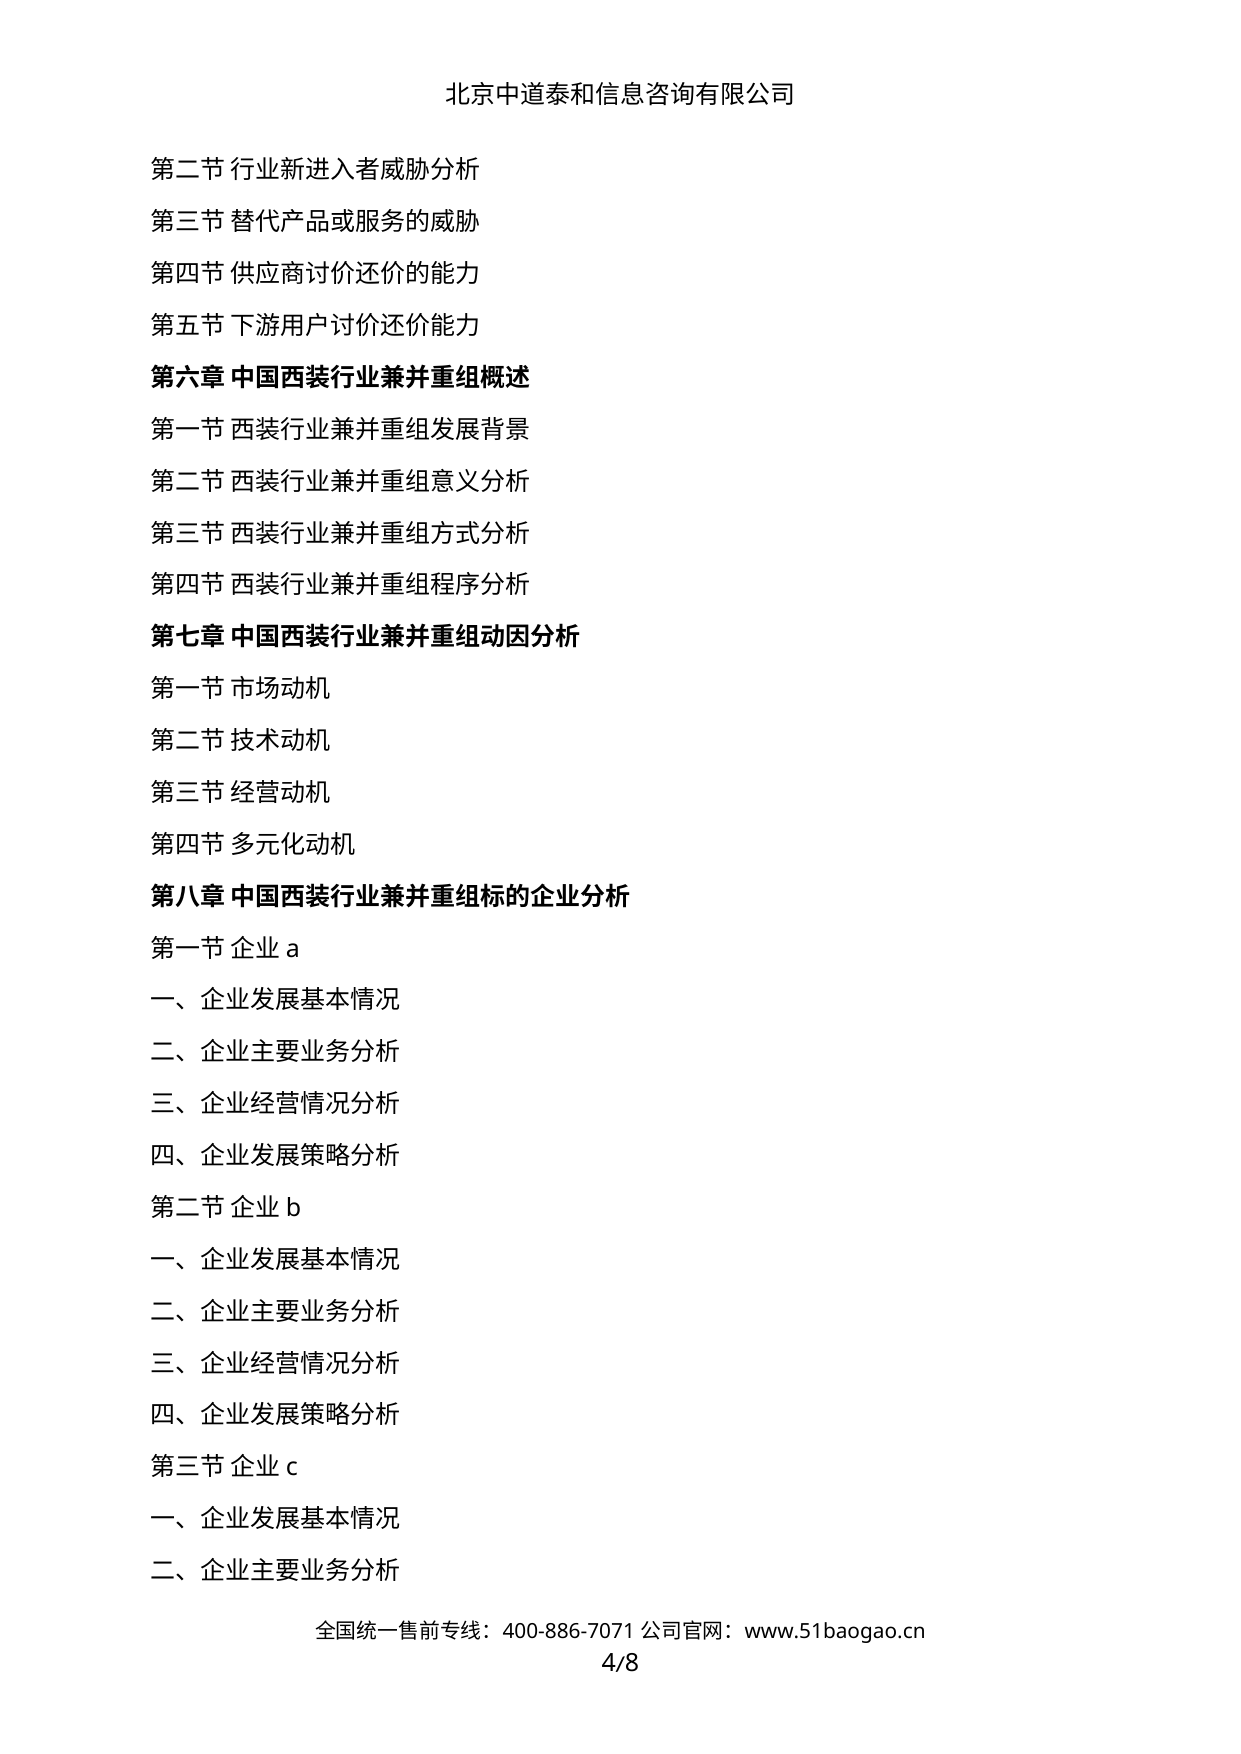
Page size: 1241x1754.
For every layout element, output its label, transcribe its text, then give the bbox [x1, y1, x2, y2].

text 一、企业发展基本情况 [150, 1499, 1090, 1535]
text 第四节 供应商讨价还价的能力 [150, 254, 1090, 290]
text 第三节 企业c [150, 1447, 1090, 1483]
text 四、企业发展策略分析 [150, 1395, 1090, 1431]
text 第三节 西装行业兼并重组方式分析 [150, 513, 1090, 549]
text 第七章 中国西装行业兼并重组动因分析 [150, 617, 1090, 653]
text 第六章 中国西装行业兼并重组概述 [150, 357, 1090, 394]
text 三、企业经营情况分析 [150, 1343, 1090, 1379]
text 第三节 经营动机 [150, 772, 1090, 809]
text 一、企业发展基本情况 [150, 980, 1090, 1016]
text 二、企业主要业务分析 [150, 1551, 1090, 1587]
text 第一节 西装行业兼并重组发展背景 [150, 409, 1090, 446]
text 第八章 中国西装行业兼并重组标的企业分析 [150, 876, 1090, 912]
text 第二节 西装行业兼并重组意义分析 [150, 461, 1090, 497]
text 第四节 西装行业兼并重组程序分析 [150, 565, 1090, 601]
text 二、企业主要业务分析 [150, 1032, 1090, 1068]
text 二、企业主要业务分析 [150, 1291, 1090, 1327]
text 第四节 多元化动机 [150, 824, 1090, 861]
text 第一节 企业a [150, 928, 1090, 964]
text 第二节 行业新进入者威胁分析 [150, 150, 1090, 186]
text 第二节 技术动机 [150, 721, 1090, 757]
text 第二节 企业b [150, 1187, 1090, 1224]
text 一、企业发展基本情况 [150, 1239, 1090, 1276]
text 第三节 替代产品或服务的威胁 [150, 202, 1090, 238]
text 第一节 市场动机 [150, 669, 1090, 705]
text 四、企业发展策略分析 [150, 1136, 1090, 1172]
text 第五节 下游用户讨价还价能力 [150, 306, 1090, 342]
text 三、企业经营情况分析 [150, 1084, 1090, 1120]
